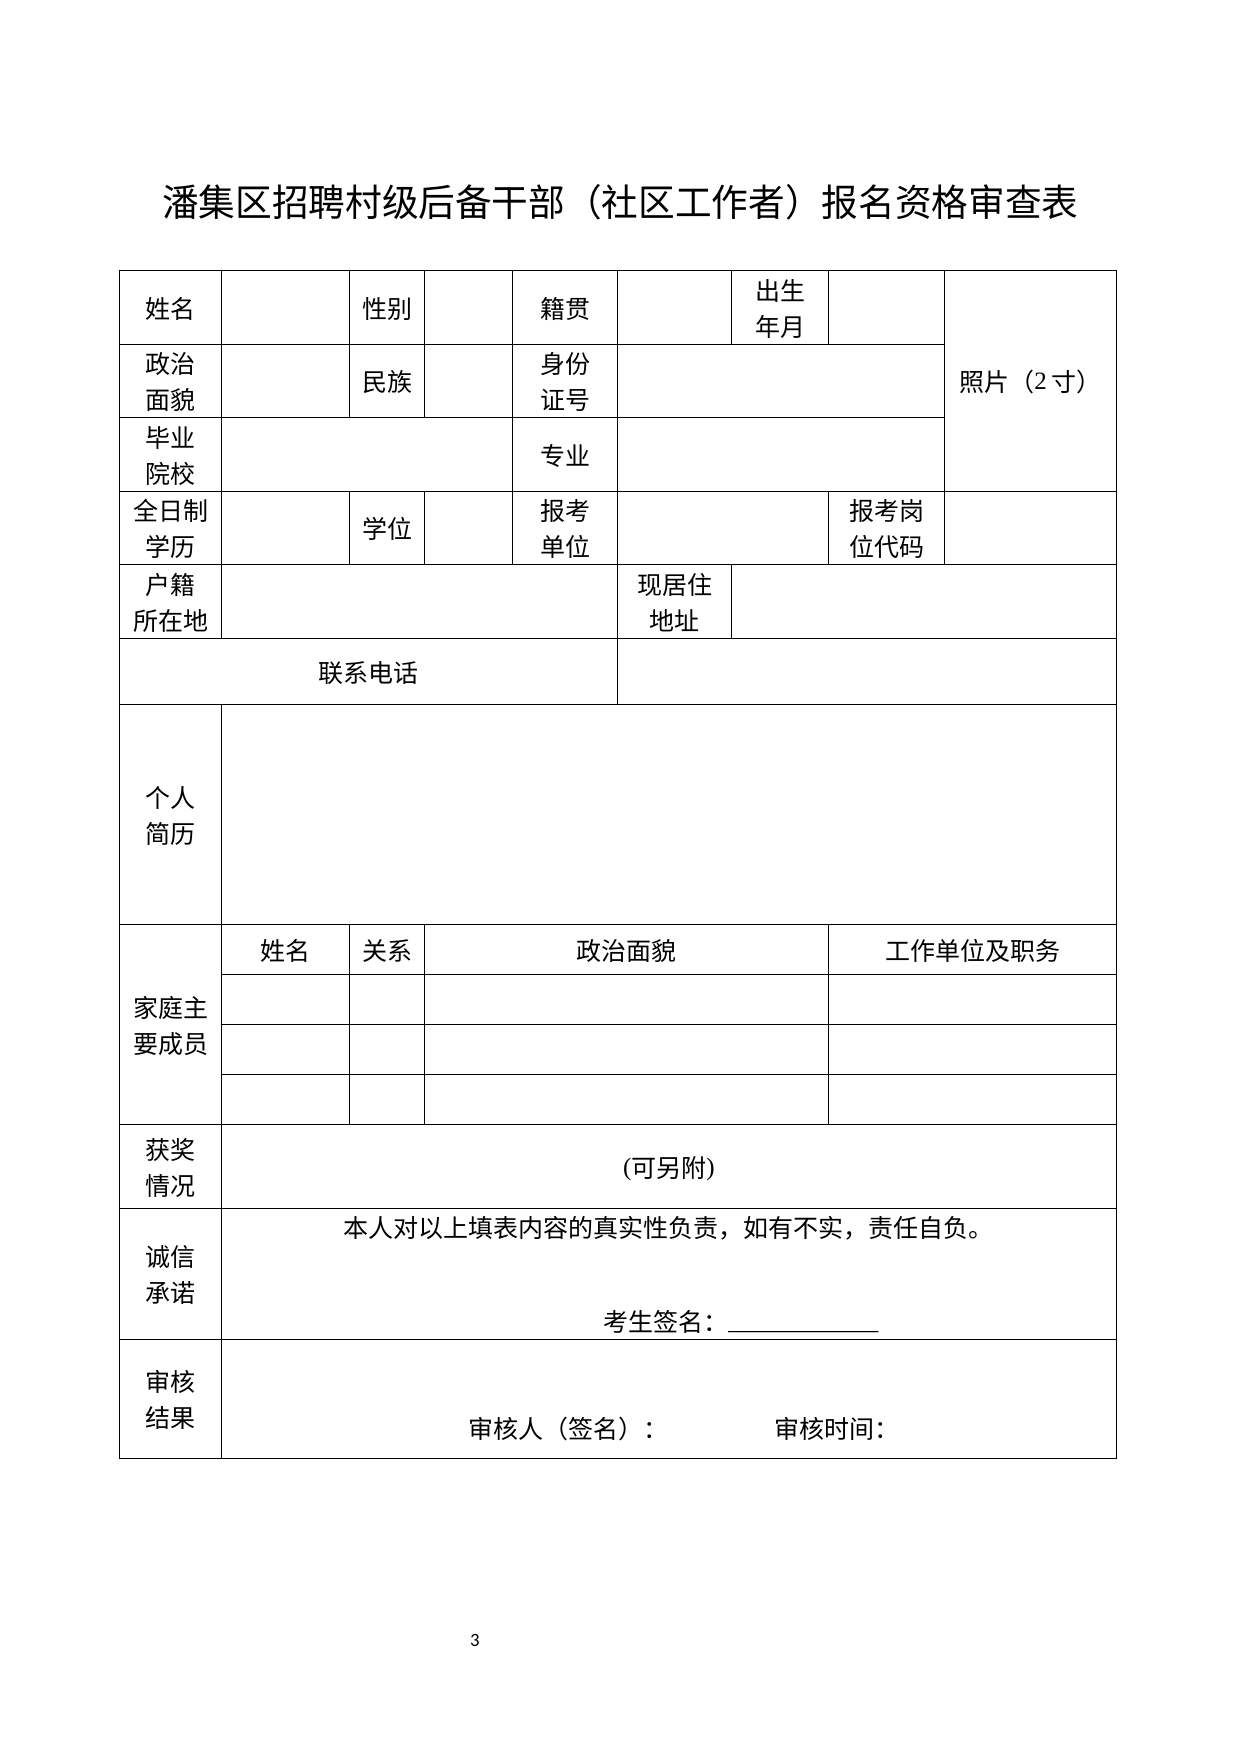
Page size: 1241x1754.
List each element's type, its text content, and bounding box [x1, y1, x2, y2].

table_cell 户籍 所在地 [120, 565, 221, 638]
table_cell 专业 [513, 418, 617, 491]
table_cell 获奖 情况 [120, 1125, 221, 1208]
table_cell 审核 结果 [120, 1340, 221, 1458]
table_cell [222, 492, 349, 564]
table_cell 学位 [350, 492, 424, 564]
table_header 出生 年月 [732, 271, 828, 343]
table_cell [618, 345, 944, 417]
table_cell 诚信 承诺 [120, 1209, 221, 1339]
table_cell [425, 492, 512, 564]
table_cell 身份 证号 [513, 345, 617, 417]
table_cell [425, 975, 828, 1024]
table_cell [222, 418, 512, 491]
table_cell [732, 565, 1116, 638]
table_cell [945, 492, 1116, 564]
table_cell [618, 418, 944, 491]
table_cell [222, 705, 1116, 924]
table_header 姓名 [120, 271, 221, 343]
table_cell 家庭主要成员 [120, 925, 221, 1124]
table_cell 联系电话 [120, 639, 617, 704]
table_cell [829, 1025, 1116, 1074]
table_cell 报考岗位代码 [829, 492, 944, 564]
table_cell [222, 1075, 349, 1124]
table_cell [618, 639, 1116, 704]
table_header [425, 271, 512, 343]
table_cell 个人 简历 [120, 705, 221, 924]
table_cell [425, 1075, 828, 1124]
text 潘集区招聘村级后备干部（社区工作者）报名资格审查表 [153, 167, 1087, 233]
table_header [222, 271, 349, 343]
table_cell 政治面貌 [425, 925, 828, 974]
table_cell [829, 1075, 1116, 1124]
table_cell 政治 面貌 [120, 345, 221, 417]
table_cell 姓名 [222, 925, 349, 974]
table_cell [222, 565, 617, 638]
table_header 籍贯 [513, 271, 617, 343]
table_cell 审核人（签名）： 审核时间： [222, 1340, 1116, 1458]
table_cell (可另附) [222, 1125, 1116, 1208]
table_cell [829, 975, 1116, 1024]
table_cell 全日制学历 [120, 492, 221, 564]
table_header [618, 271, 731, 343]
table_header [829, 271, 944, 343]
table_cell 工作单位及职务 [829, 925, 1116, 974]
table_cell [350, 1075, 424, 1124]
table_header 性别 [350, 271, 424, 343]
table_cell [350, 975, 424, 1024]
table_cell 毕业 院校 [120, 418, 221, 491]
table_cell 民族 [350, 345, 424, 417]
table_cell [618, 492, 828, 564]
table_cell 本人对以上填表内容的真实性负责，如有不实，责任自负。 考生签名：____________ [222, 1209, 1116, 1339]
table_cell [425, 345, 512, 417]
table_cell 现居住地址 [618, 565, 731, 638]
table_cell 报考 单位 [513, 492, 617, 564]
table_cell [350, 1025, 424, 1074]
table_cell [425, 1025, 828, 1074]
table_cell [222, 345, 349, 417]
table_cell 关系 [350, 925, 424, 974]
table_cell [222, 1025, 349, 1074]
table_cell [222, 975, 349, 1024]
table_header 照片（2寸） [945, 271, 1116, 491]
